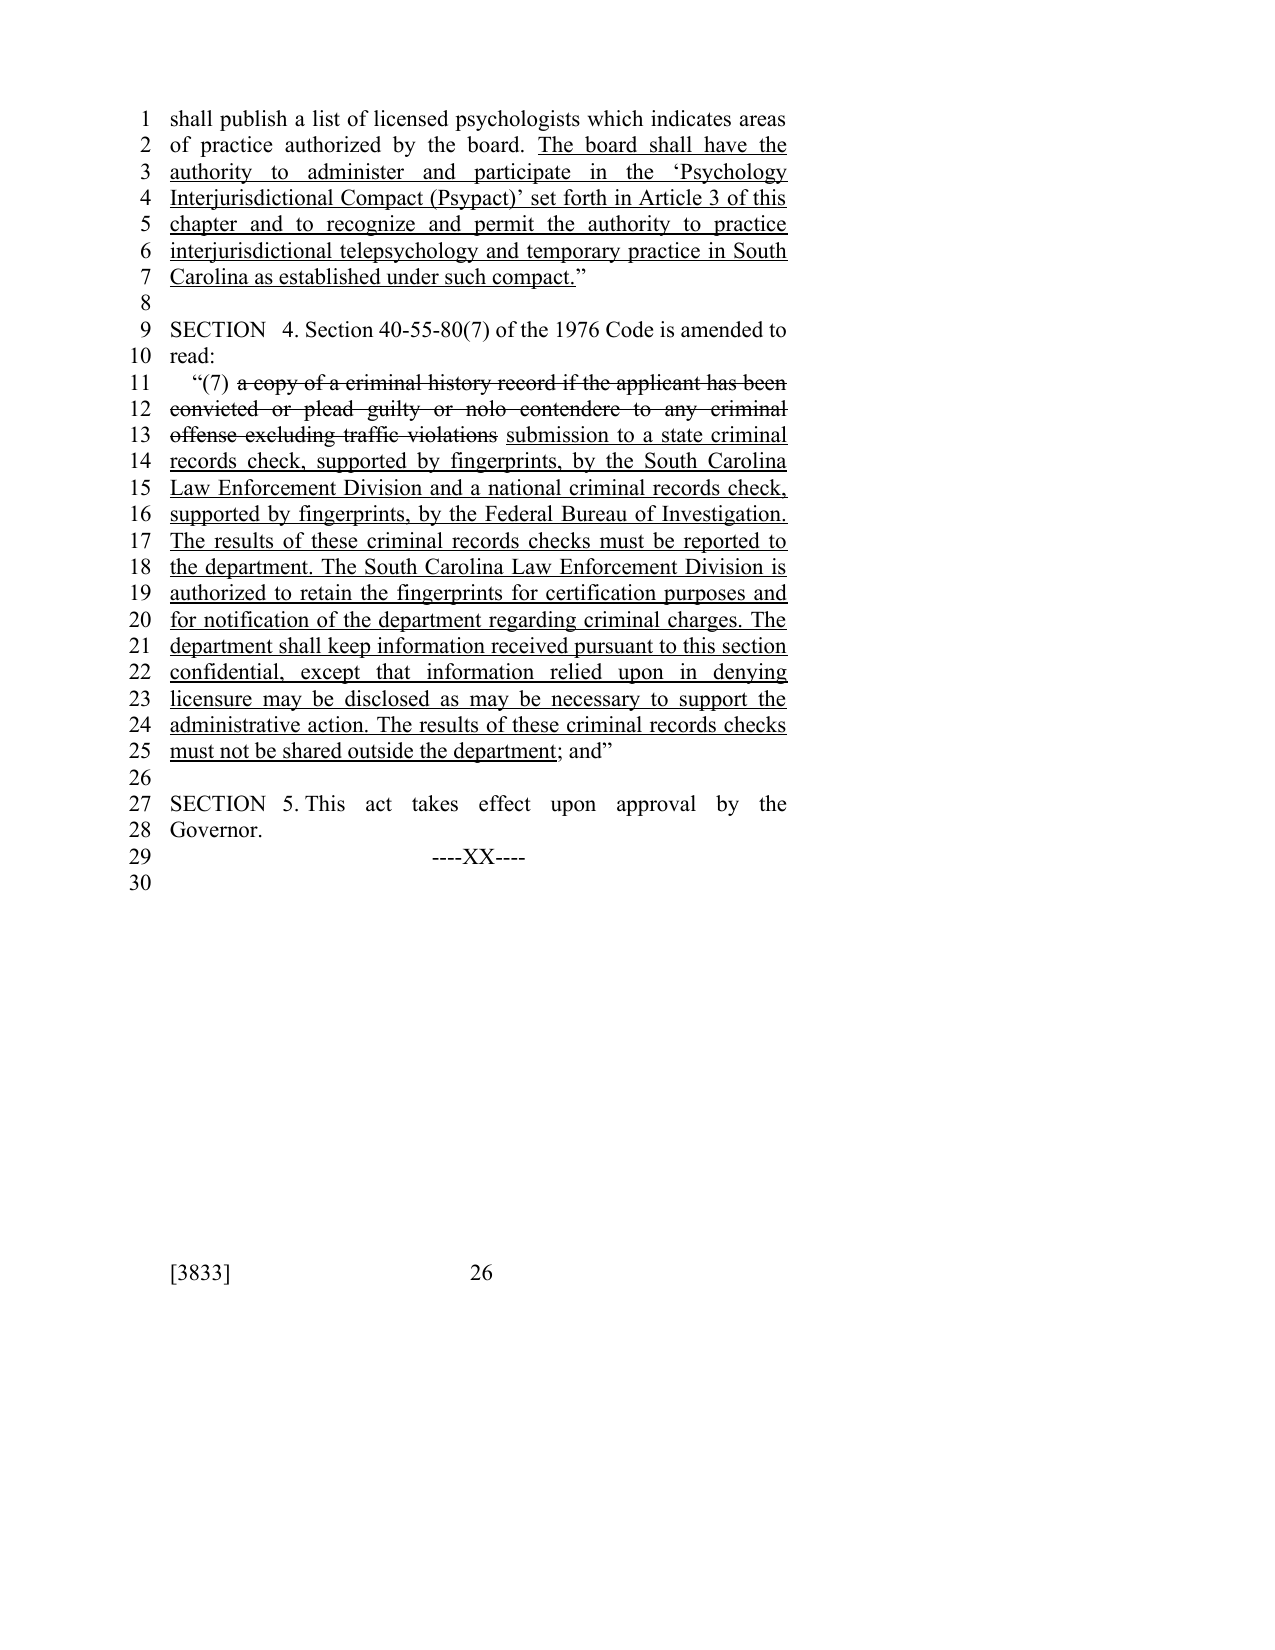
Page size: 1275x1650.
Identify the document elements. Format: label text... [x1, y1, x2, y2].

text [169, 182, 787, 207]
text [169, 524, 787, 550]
text SECTION 4. Section 40-55-80(7) of the 1976 Code is amended to read: [169, 316, 787, 368]
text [169, 105, 787, 181]
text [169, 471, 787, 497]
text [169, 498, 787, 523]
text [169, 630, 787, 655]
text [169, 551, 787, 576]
text SECTION 5. This act takes effect upon approval by the Governor. [169, 790, 787, 843]
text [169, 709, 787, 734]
text ----XX---- [169, 843, 787, 869]
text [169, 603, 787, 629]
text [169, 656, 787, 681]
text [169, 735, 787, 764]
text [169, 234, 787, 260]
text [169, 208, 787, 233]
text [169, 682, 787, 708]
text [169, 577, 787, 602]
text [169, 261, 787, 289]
